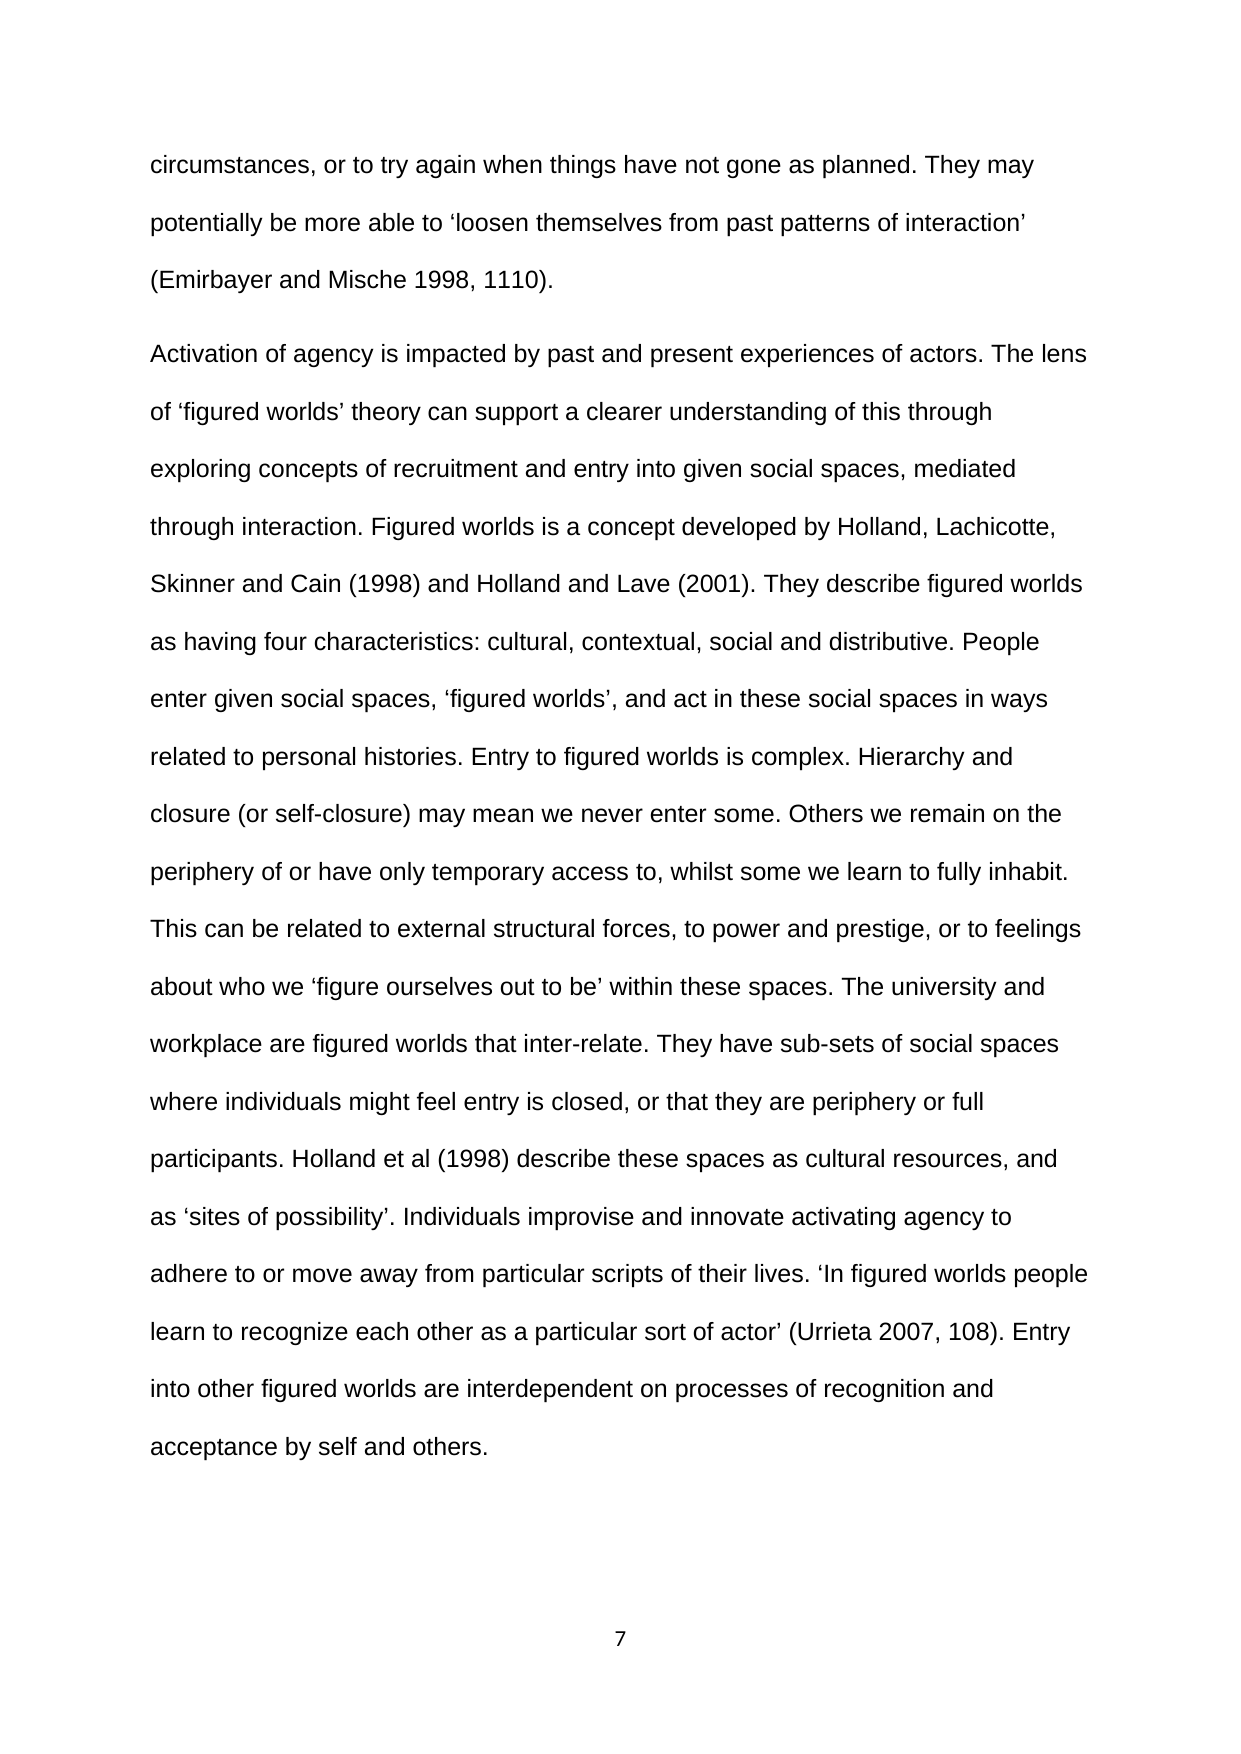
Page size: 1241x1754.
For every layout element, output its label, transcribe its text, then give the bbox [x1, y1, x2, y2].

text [150, 150, 1090, 294]
text Activation of agency is impacted by past and present experiences of actors. The lens of ‘figured worlds’ theory can support a clearer understanding of this through exploring concepts of recruitment and entry into given social spaces, mediated through interaction. Figured worlds is a concept developed by Holland, Lachicotte, Skinner and Cain (1998) and Holland and Lave (2001). They describe figured worlds as having four characteristics: cultural, contextual, social and distributive. People enter given social spaces, ‘figured worlds’, and act in these social spaces in ways related to personal histories. Entry to figured worlds is complex. Hierarchy and closure (or self-closure) may mean we never enter some. Others we remain on the periphery of or have only temporary access to, whilst some we learn to fully inhabit. This can be related to external structural forces, to power and prestige, or to feelings about who we ‘figure ourselves out to be’ within these spaces. The university and workplace are figured worlds that inter-relate. They have sub-sets of social spaces where individuals might feel entry is closed, or that they are periphery or full participants. Holland et al (1998) describe these spaces as cultural resources, and as ‘sites of possibility’. Individuals improvise and innovate activating agency to adhere to or move away from particular scripts of their lives. ‘In figured worlds people learn to recognize each other as a particular sort of actor’ (Urrieta 2007, 108). Entry into other figured worlds are interdependent on processes of recognition and acceptance by self and others. [150, 339, 1090, 1460]
